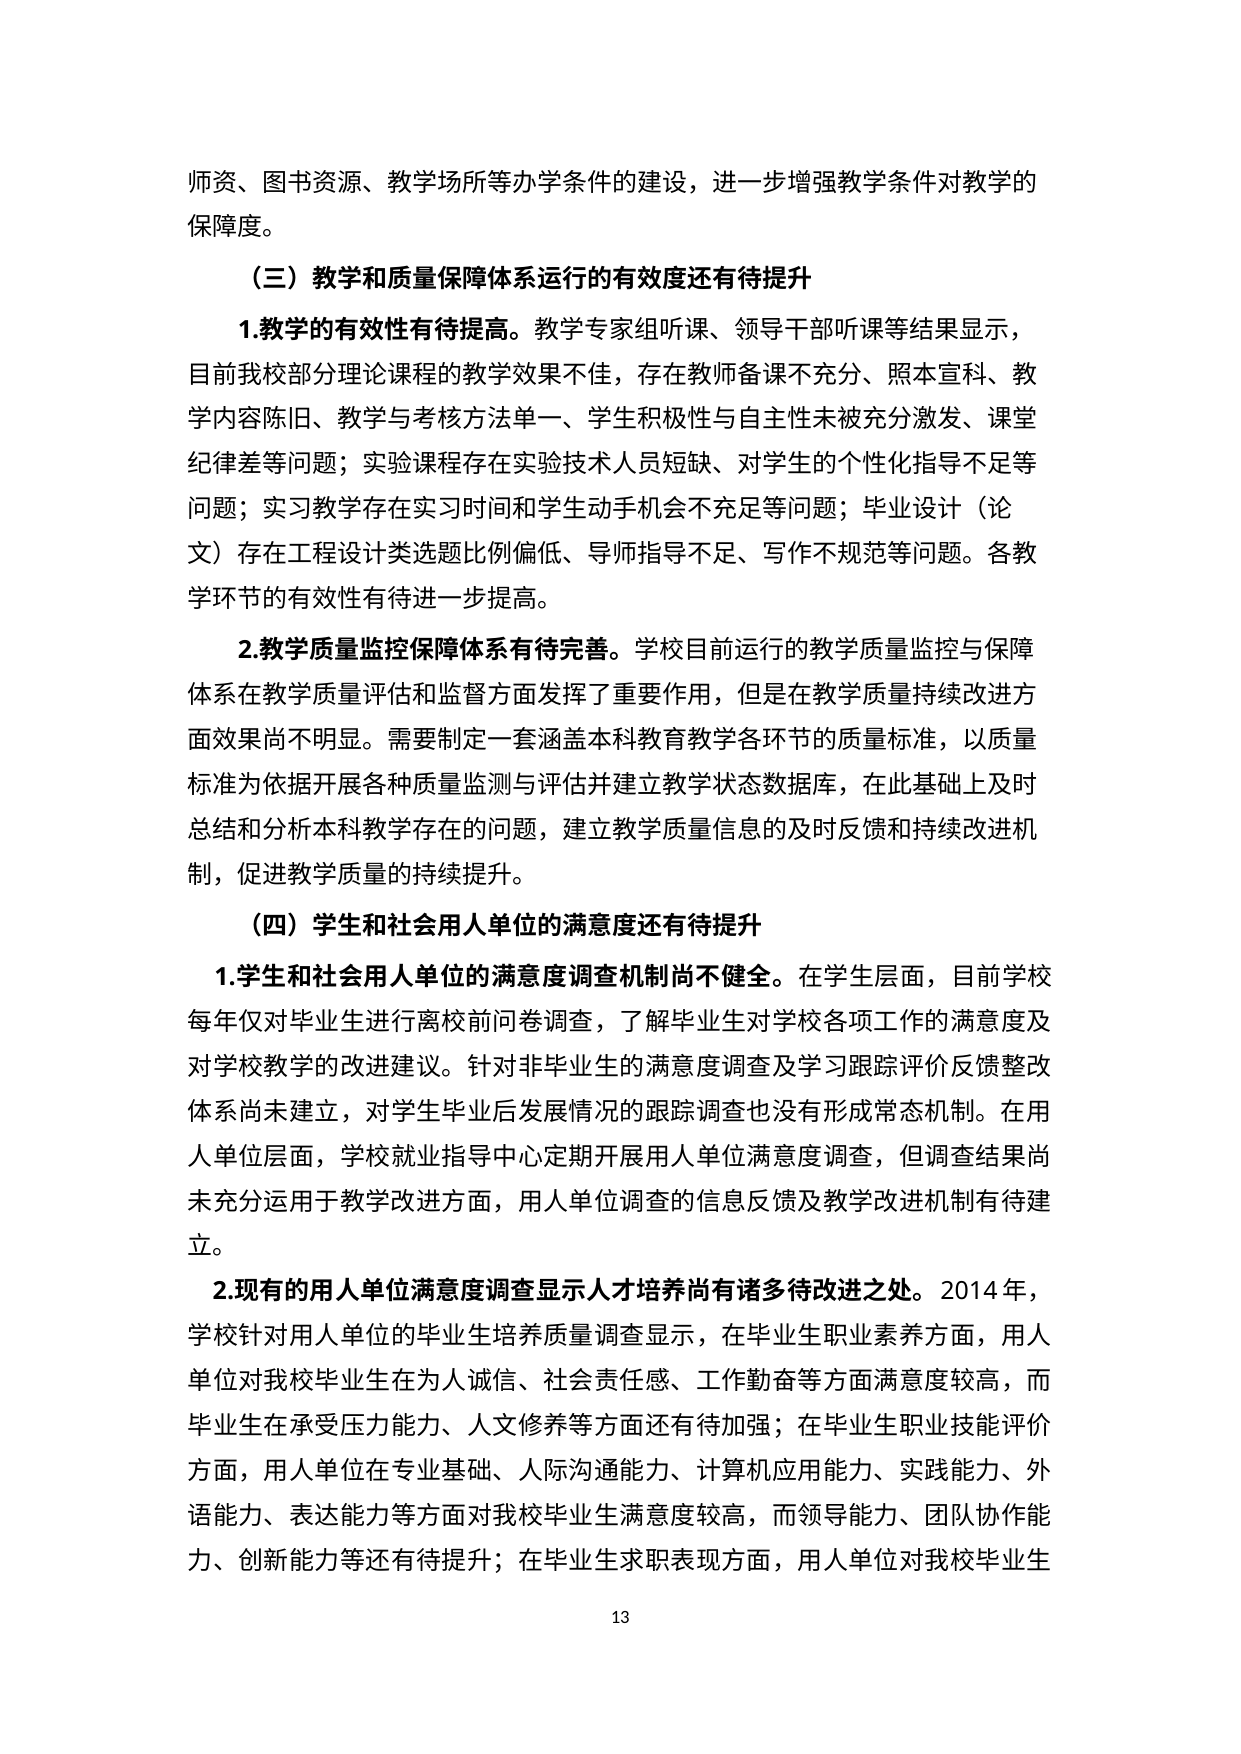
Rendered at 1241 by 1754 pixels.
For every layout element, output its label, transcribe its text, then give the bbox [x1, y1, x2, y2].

text 1.学生和社会用人单位的满意度调查机制尚不健全。在学生层面，目前学校每年仅对毕业生进行离校前问卷调查，了解毕业生对学校各项工作的满意度及对学校教学的改进建议。针对非毕业生的满意度调查及学习跟踪评价反馈整改体系尚未建立，对学生毕业后发展情况的跟踪调查也没有形成常态机制。在用人单位层面，学校就业指导中心定期开展用人单位满意度调查，但调查结果尚未充分运用于教学改进方面，用人单位调查的信息反馈及教学改进机制有待建立。 [186, 956, 1053, 1262]
text （四）学生和社会用人单位的满意度还有待提升 [187, 905, 1053, 942]
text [186, 1271, 1053, 1576]
text 2.教学质量监控保障体系有待完善。学校目前运行的教学质量监控与保障体系在教学质量评估和监督方面发挥了重要作用，但是在教学质量持续改进方面效果尚不明显。需要制定一套涵盖本科教育教学各环节的质量标准，以质量标准为依据开展各种质量监测与评估并建立教学状态数据库，在此基础上及时总结和分析本科教学存在的问题，建立教学质量信息的及时反馈和持续改进机制，促进教学质量的持续提升。 [187, 630, 1053, 890]
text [187, 162, 1053, 243]
text 1.教学的有效性有待提高。教学专家组听课、领导干部听课等结果显示，目前我校部分理论课程的教学效果不佳，存在教师备课不充分、照本宣科、教学内容陈旧、教学与考核方法单一、学生积极性与自主性未被充分激发、课堂纪律差等问题；实验课程存在实验技术人员短缺、对学生的个性化指导不足等问题；实习教学存在实习时间和学生动手机会不充足等问题；毕业设计（论文）存在工程设计类选题比例偏低、导师指导不足、写作不规范等问题。各教学环节的有效性有待进一步提高。 [187, 309, 1053, 615]
text （三）教学和质量保障体系运行的有效度还有待提升 [187, 258, 1053, 294]
